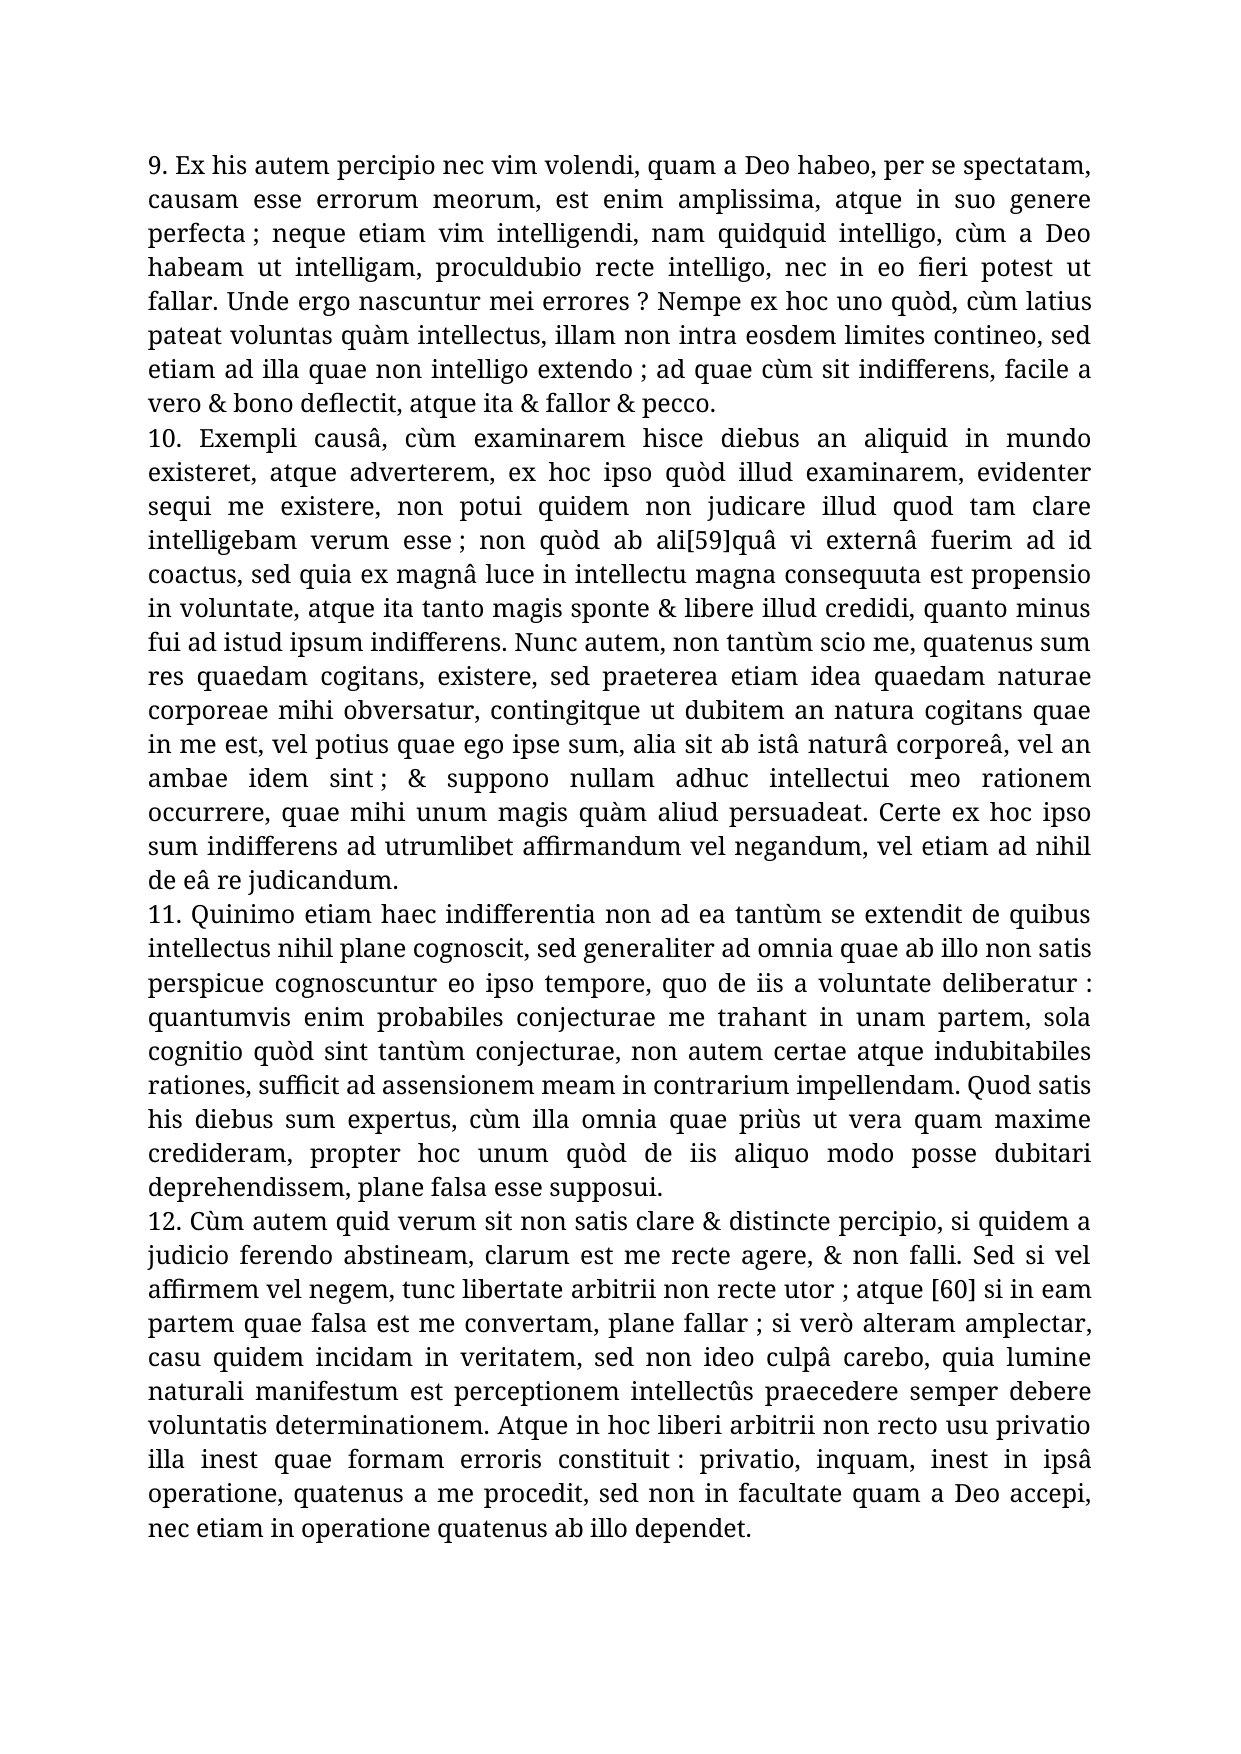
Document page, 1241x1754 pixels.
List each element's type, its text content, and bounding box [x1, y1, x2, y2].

text 9. Ex his autem percipio nec vim volendi, quam a Deo habeo, per se spectatam, causam esse errorum meorum, est enim amplissima, atque in suo genere perfecta ; neque etiam vim intelligendi, nam quidquid intelligo, cùm a Deo habeam ut intelligam, proculdubio recte intelligo, nec in eo fieri potest ut fallar. Unde ergo nascuntur mei errores ? Nempe ex hoc uno quòd, cùm latius pateat voluntas quàm intellectus, illam non intra eosdem limites contineo, sed etiam ad illa quae non intelligo extendo ; ad quae cùm sit indifferens, facile a vero & bono deflectit, atque ita & fallor & pecco. [148, 148, 1092, 420]
text 11. Quinimo etiam haec indifferentia non ad ea tantùm se extendit de quibus intellectus nihil plane cognoscit, sed generaliter ad omnia quae ab illo non satis perspicue cognoscuntur eo ipso tempore, quo de iis a voluntate deliberatur : quantumvis enim probabiles conjecturae me trahant in unam partem, sola cognitio quòd sint tantùm conjecturae, non autem certae atque indubitabiles rationes, sufficit ad assensionem meam in contrarium impellendam. Quod satis his diebus sum expertus, cùm illa omnia quae priùs ut vera quam maxime credideram, propter hoc unum quòd de iis aliquo modo posse dubitari deprehendissem, plane falsa esse supposui. [148, 897, 1092, 1204]
text 10. Exempli causâ, cùm examinarem hisce diebus an aliquid in mundo existeret, atque adverterem, ex hoc ipso quòd illud examinarem, evidenter sequi me existere, non potui quidem non judicare illud quod tam clare intelligebam verum esse ; non quòd ab ali[59]quâ vi externâ fuerim ad id coactus, sed quia ex magnâ luce in intellectu magna consequuta est propensio in voluntate, atque ita tanto magis sponte & libere illud credidi, quanto minus fui ad istud ipsum indifferens. Nunc autem, non tantùm scio me, quatenus sum res quaedam cogitans, existere, sed praeterea etiam idea quaedam naturae corporeae mihi obversatur, contingitque ut dubitem an natura cogitans quae in me est, vel potius quae ego ipse sum, alia sit ab istâ naturâ corporeâ, vel an ambae idem sint ; & suppono nullam adhuc intellectui meo rationem occurrere, quae mihi unum magis quàm aliud persuadeat. Certe ex hoc ipso sum indifferens ad utrumlibet affirmandum vel negandum, vel etiam ad nihil de eâ re judicandum. [148, 420, 1092, 897]
text 12. Cùm autem quid verum sit non satis clare & distincte percipio, si quidem a judicio ferendo abstineam, clarum est me recte agere, & non falli. Sed si vel affirmem vel negem, tunc libertate arbitrii non recte utor ; atque [60] si in eam partem quae falsa est me convertam, plane fallar ; si verò alteram amplectar, casu quidem incidam in veritatem, sed non ideo culpâ carebo, quia lumine naturali manifestum est perceptionem intellectûs praecedere semper debere voluntatis determinationem. Atque in hoc liberi arbitrii non recto usu privatio illa inest quae formam erroris constituit : privatio, inquam, inest in ipsâ operatione, quatenus a me procedit, sed non in facultate quam a Deo accepi, nec etiam in operatione quatenus ab illo dependet. [148, 1204, 1092, 1544]
